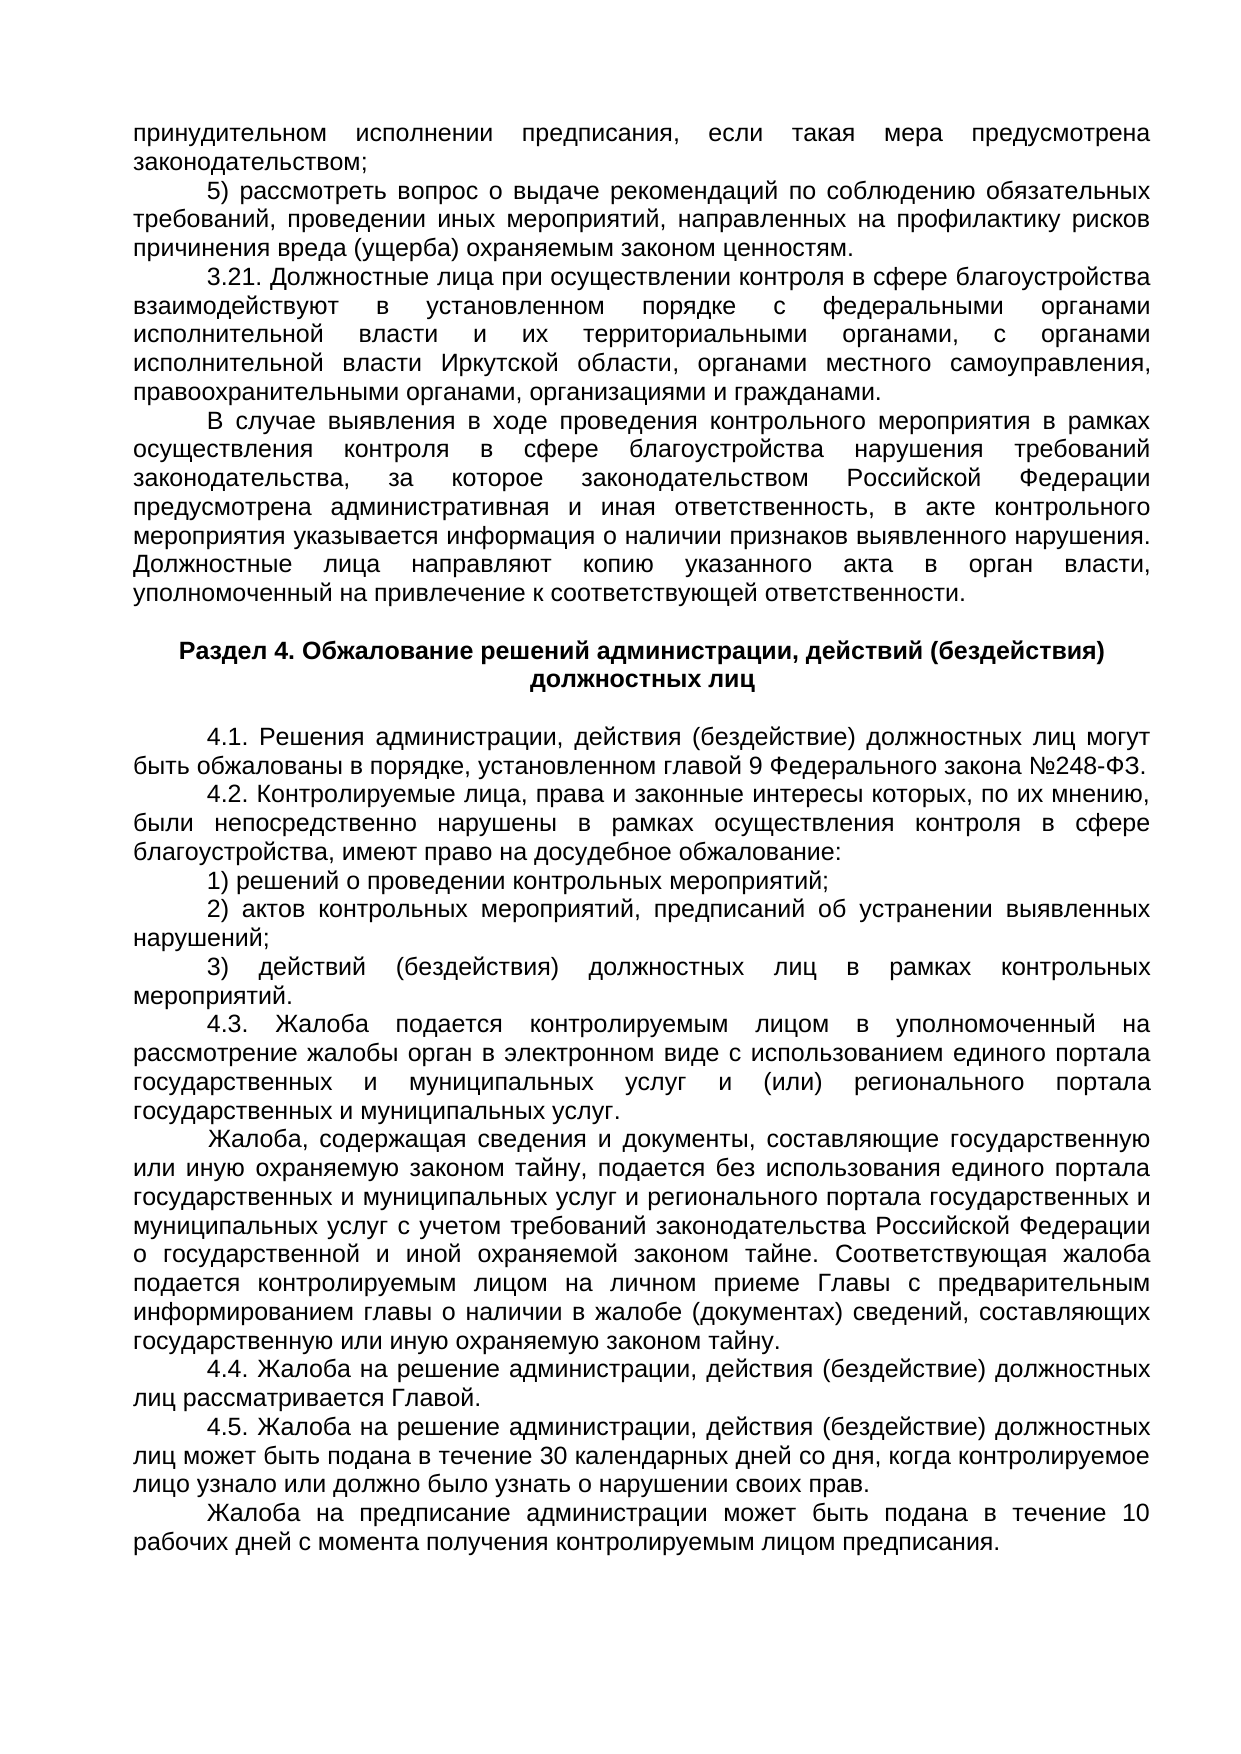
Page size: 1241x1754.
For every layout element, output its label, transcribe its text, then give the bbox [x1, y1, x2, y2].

text 2) актов контрольных мероприятий, предписаний об устранении выявленных нарушений; [133, 894, 1152, 952]
text 4.1. Решения администрации, действия (бездействие) должностных лиц могут быть обжалованы в порядке, установленном главой 9 Федерального закона №248-ФЗ. [133, 722, 1152, 779]
text 4.3. Жалоба подается контролируемым лицом в уполномоченный на рассмотрение жалобы орган в электронном виде с использованием единого портала государственных и муниципальных услуг и (или) регионального портала государственных и муниципальных услуг. [133, 1009, 1152, 1124]
text 1) решений о проведении контрольных мероприятий; [133, 866, 1152, 894]
text 4.2. Контролируемые лица, права и законные интересы которых, по их мнению, были непосредственно нарушены в рамках осуществления контроля в сфере благоустройства, имеют право на досудебное обжалование: [133, 779, 1152, 866]
text Жалоба на предписание администрации может быть подана в течение 10 рабочих дней с момента получения контролируемым лицом предписания. [133, 1498, 1152, 1556]
text 3) действий (бездействия) должностных лиц в рамках контрольных мероприятий. [133, 952, 1152, 1009]
text 4.4. Жалоба на решение администрации, действия (бездействие) должностных лиц рассматривается Главой. [133, 1354, 1152, 1412]
text 5) рассмотреть вопрос о выдаче рекомендаций по соблюдению обязательных требований, проведении иных мероприятий, направленных на профилактику рисков причинения вреда (ущерба) охраняемым законом ценностям. [133, 176, 1152, 262]
text 3.21. Должностные лица при осуществлении контроля в сфере благоустройства взаимодействуют в установленном порядке с федеральными органами исполнительной власти и их территориальными органами, с органами исполнительной власти Иркутской области, органами местного самоуправления, правоохранительными органами, организациями и гражданами. [133, 262, 1152, 406]
text В случае выявления в ходе проведения контрольного мероприятия в рамках осуществления контроля в сфере благоустройства нарушения требований законодательства, за которое законодательством Российской Федерации предусмотрена административная и иная ответственность, в акте контрольного мероприятия указывается информация о наличии признаков выявленного нарушения. Должностные лица направляют копию указанного акта в орган власти, уполномоченный на привлечение к соответствующей ответственности. [133, 406, 1152, 607]
text 4.5. Жалоба на решение администрации, действия (бездействие) должностных лиц может быть подана в течение 30 календарных дней со дня, когда контролируемое лицо узнало или должно было узнать о нарушении своих прав. [133, 1412, 1152, 1498]
text Жалоба, содержащая сведения и документы, составляющие государственную или иную охраняемую законом тайну, подается без использования единого портала государственных и муниципальных услуг и регионального портала государственных и муниципальных услуг с учетом требований законодательства Российской Федерации о государственной и иной охраняемой законом тайне. Соответствующая жалоба подается контролируемым лицом на личном приеме Главы с предварительным информированием главы о наличии в жалобе (документах) сведений, составляющих государственную или иную охраняемую законом тайну. [133, 1124, 1152, 1354]
text Раздел 4. Обжалование решений администрации, действий (бездействия) должностных лиц [133, 636, 1152, 693]
